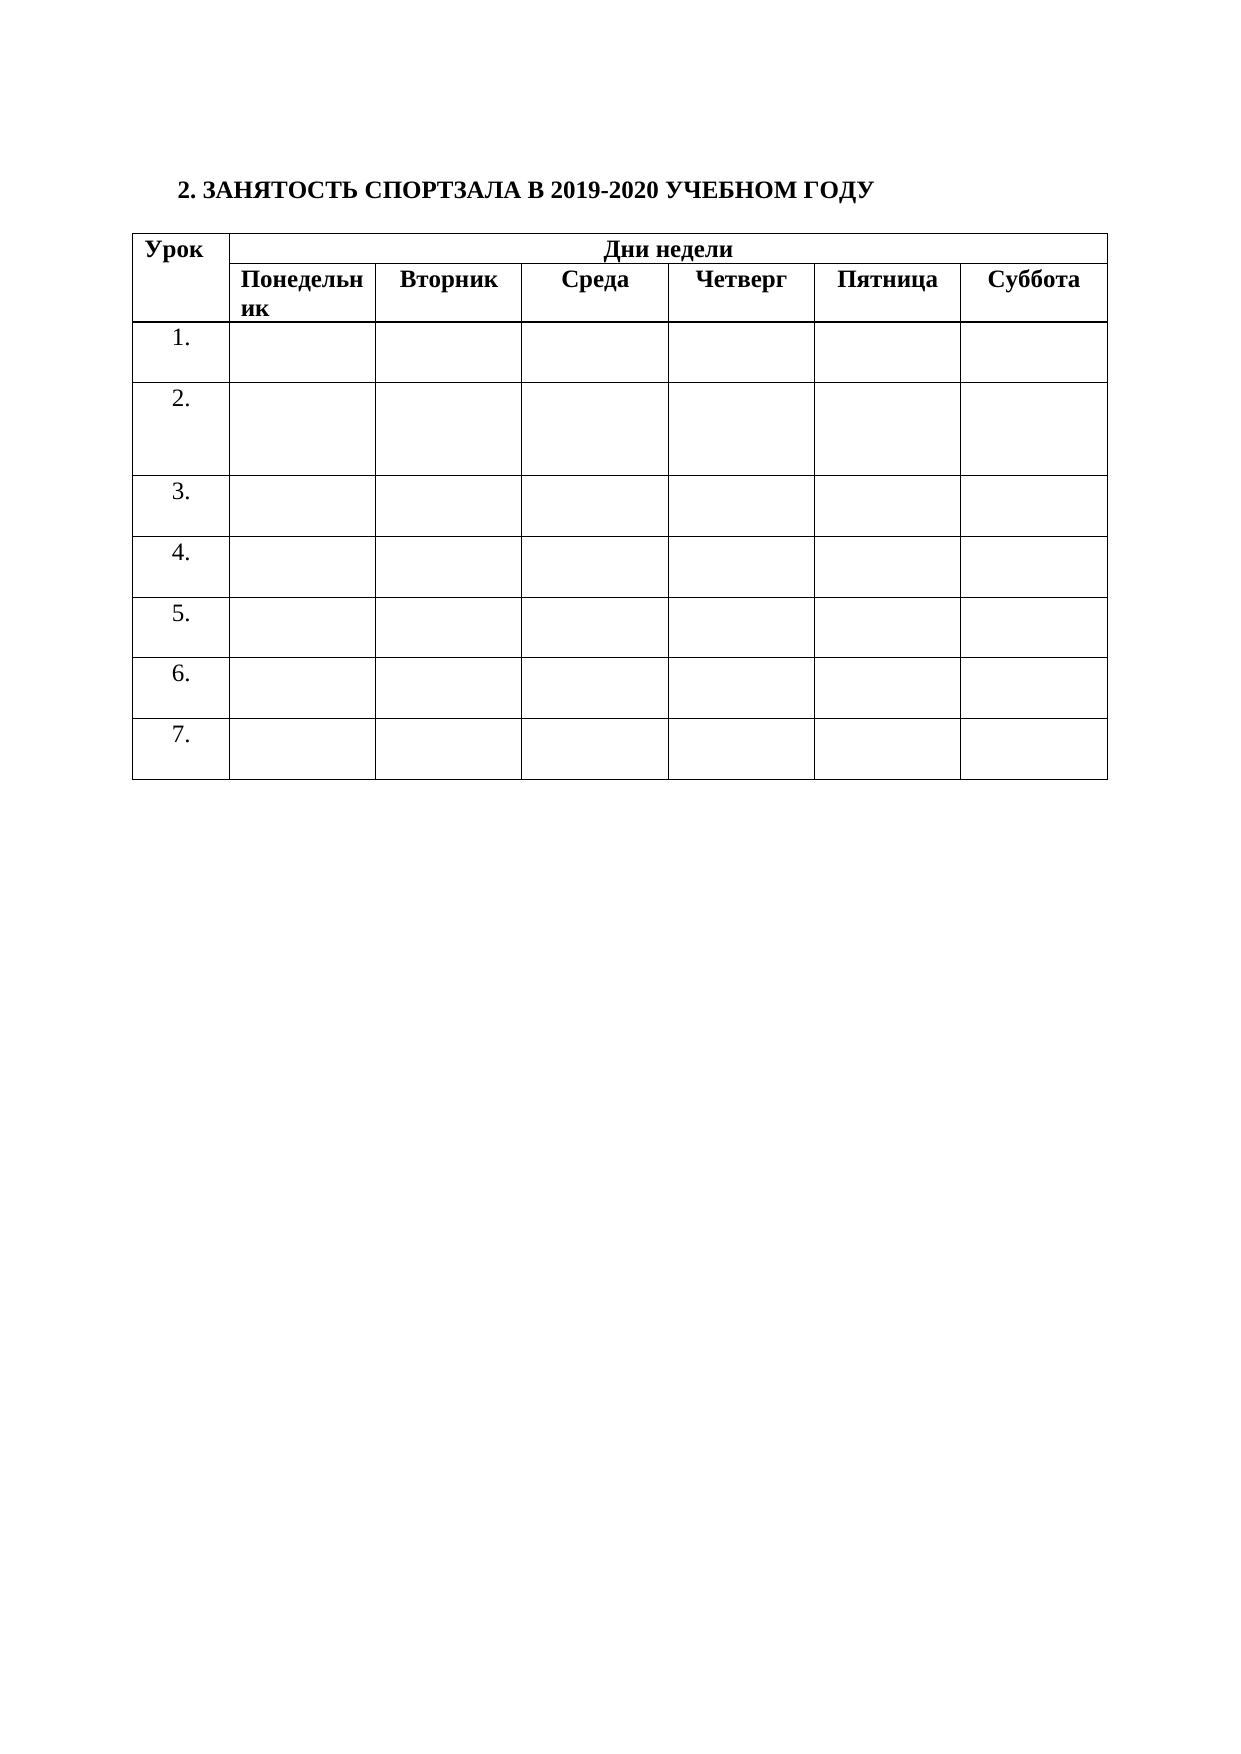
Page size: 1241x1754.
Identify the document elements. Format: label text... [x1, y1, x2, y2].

table_cell [376, 537, 521, 597]
table_cell [522, 658, 668, 718]
table_cell [961, 537, 1107, 597]
table_cell [522, 719, 668, 778]
table_cell [230, 658, 375, 718]
table_cell [815, 598, 960, 657]
table_cell [230, 719, 375, 778]
table_cell [815, 719, 960, 778]
table_header Урок [133, 234, 229, 321]
table_cell [522, 598, 668, 657]
table_cell [815, 323, 960, 382]
table_cell [230, 537, 375, 597]
table_header Дни недели [230, 234, 1107, 263]
table_cell 6. [133, 658, 229, 718]
table_cell [522, 383, 668, 475]
table_cell Суббота [961, 264, 1107, 321]
table_cell [230, 383, 375, 475]
text 2. ЗАНЯТОСТЬ СПОРТЗАЛА В 2019-2020 УЧЕБНОМ ГОДУ [177, 176, 1152, 204]
table_cell [376, 658, 521, 718]
table_cell Вторник [376, 264, 521, 321]
table_cell [961, 598, 1107, 657]
table_cell [376, 598, 521, 657]
table_cell 3. [133, 476, 229, 536]
table_cell [961, 323, 1107, 382]
table_cell [522, 323, 668, 382]
table_cell [815, 383, 960, 475]
table_cell [522, 476, 668, 536]
table_cell [669, 598, 814, 657]
table_cell [376, 383, 521, 475]
table_cell [815, 658, 960, 718]
table_cell [230, 323, 375, 382]
table_cell 1. [133, 323, 229, 382]
table_cell [961, 383, 1107, 475]
table_cell [669, 658, 814, 718]
table_cell [376, 323, 521, 382]
table_cell 5. [133, 598, 229, 657]
table_cell [669, 476, 814, 536]
table_cell 4. [133, 537, 229, 597]
table_cell [230, 476, 375, 536]
table_cell [815, 537, 960, 597]
table_cell 7. [133, 719, 229, 778]
table_cell [669, 323, 814, 382]
table_cell Понедельник [230, 264, 375, 321]
table_cell [961, 476, 1107, 536]
table_cell Пятница [815, 264, 960, 321]
table_cell [669, 383, 814, 475]
table_cell [230, 598, 375, 657]
table_cell [376, 719, 521, 778]
table_cell [961, 719, 1107, 778]
table_cell [815, 476, 960, 536]
table_cell [522, 537, 668, 597]
table_cell Четверг [669, 264, 814, 321]
table_cell [669, 537, 814, 597]
table_cell [376, 476, 521, 536]
table_cell [961, 658, 1107, 718]
table_cell [669, 719, 814, 778]
table_cell Среда [522, 264, 668, 321]
table_cell 2. [133, 383, 229, 475]
